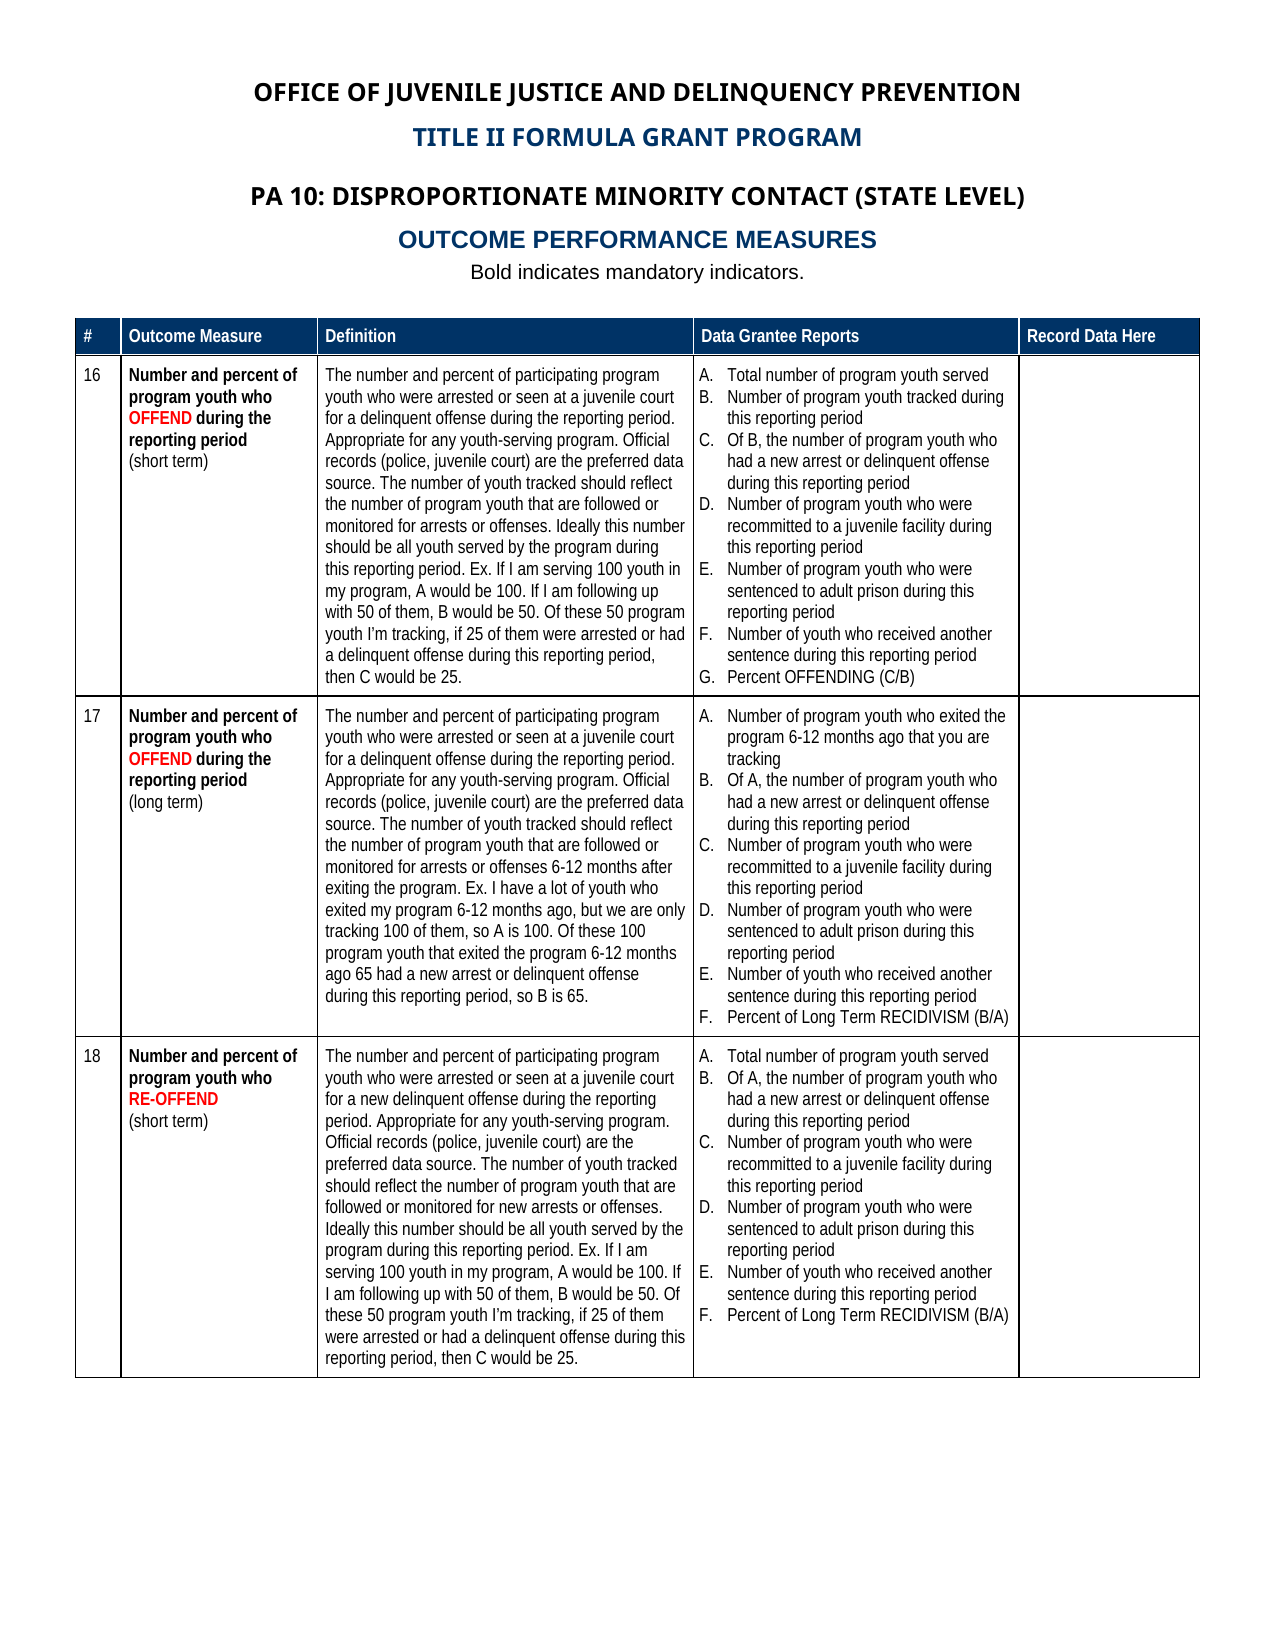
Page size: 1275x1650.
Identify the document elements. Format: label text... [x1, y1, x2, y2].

table_header # [76, 318, 120, 354]
table_cell The number and percent of participating program youth who were arrested or seen at a juvenile court for a delinquent offense during the reporting period. Appropriate for any youth-serving program. Official records (police, juvenile court) are the preferred data source. The number of youth tracked should reflect the number of program youth that are followed or monitored for arrests or offenses. Ideally this number should be all youth served by the program during this reporting period. Ex. If I am serving 100 youth in my program, A would be 100. If I am following up with 50 of them, B would be 50. Of these 50 program youth I’m tracking, if 25 of them were arrested or had a delinquent offense during this reporting period, then C would be 25. [318, 356, 693, 695]
table_cell The number and percent of participating program youth who were arrested or seen at a juvenile court for a delinquent offense during the reporting period. Appropriate for any youth-serving program. Official records (police, juvenile court) are the preferred data source. The number of youth tracked should reflect the number of program youth that are followed or monitored for arrests or offenses 6-12 months after exiting the program. Ex. I have a lot of youth who exited my program 6-12 months ago, but we are only tracking 100 of them, so A is 100. Of these 100 program youth that exited the program 6-12 months ago 65 had a new arrest or delinquent offense during this reporting period, so B is 65. [318, 697, 693, 1036]
table_cell The number and percent of participating program youth who were arrested or seen at a juvenile court for a new delinquent offense during the reporting period. Appropriate for any youth-serving program. Official records (police, juvenile court) are the preferred data source. The number of youth tracked should reflect the number of program youth that are followed or monitored for new arrests or offenses. Ideally this number should be all youth served by the program during this reporting period. Ex. If I am serving 100 youth in my program, A would be 100. If I am following up with 50 of them, B would be 50. Of these 50 program youth I’m tracking, if 25 of them were arrested or had a delinquent offense during this reporting period, then C would be 25. [318, 1037, 693, 1376]
table_cell 17 [76, 697, 120, 1036]
table_cell Number and percent of program youth who OFFEND during the reporting period (short term) [122, 356, 317, 695]
table_cell Total number of program youth served Of A, the number of program youth who had a new arrest or delinquent offense during this reporting period Number of program youth who were recommitted to a juvenile facility during this reporting period Number of program youth who were sentenced to adult prison during this reporting period Number of youth who received another sentence during this reporting period Percent of Long Term RECIDIVISM (B/A) [694, 1037, 1018, 1376]
table_header Outcome Measure [122, 318, 317, 354]
table_cell 18 [76, 1037, 120, 1376]
table_cell [1020, 1037, 1199, 1376]
table_header Definition [318, 318, 693, 354]
table_cell Number and percent of program youth who RE-OFFEND (short term) [122, 1037, 317, 1376]
table_cell [1020, 697, 1199, 1036]
table_header Data Grantee Reports [694, 318, 1018, 354]
table_cell 16 [76, 356, 120, 695]
table_cell Total number of program youth served Number of program youth tracked during this reporting period Of B, the number of program youth who had a new arrest or delinquent offense during this reporting period Number of program youth who were recommitted to a juvenile facility during this reporting period Number of program youth who were sentenced to adult prison during this reporting period Number of youth who received another sentence during this reporting period Percent OFFENDING (C/B) [694, 356, 1018, 695]
table_cell Number and percent of program youth who OFFEND during the reporting period (long term) [122, 697, 317, 1036]
table_cell [1020, 356, 1199, 695]
table_cell Number of program youth who exited the program 6-12 months ago that you are tracking Of A, the number of program youth who had a new arrest or delinquent offense during this reporting period Number of program youth who were recommitted to a juvenile facility during this reporting period Number of program youth who were sentenced to adult prison during this reporting period Number of youth who received another sentence during this reporting period Percent of Long Term RECIDIVISM (B/A) [694, 697, 1018, 1036]
table_header Record Data Here [1020, 318, 1199, 354]
